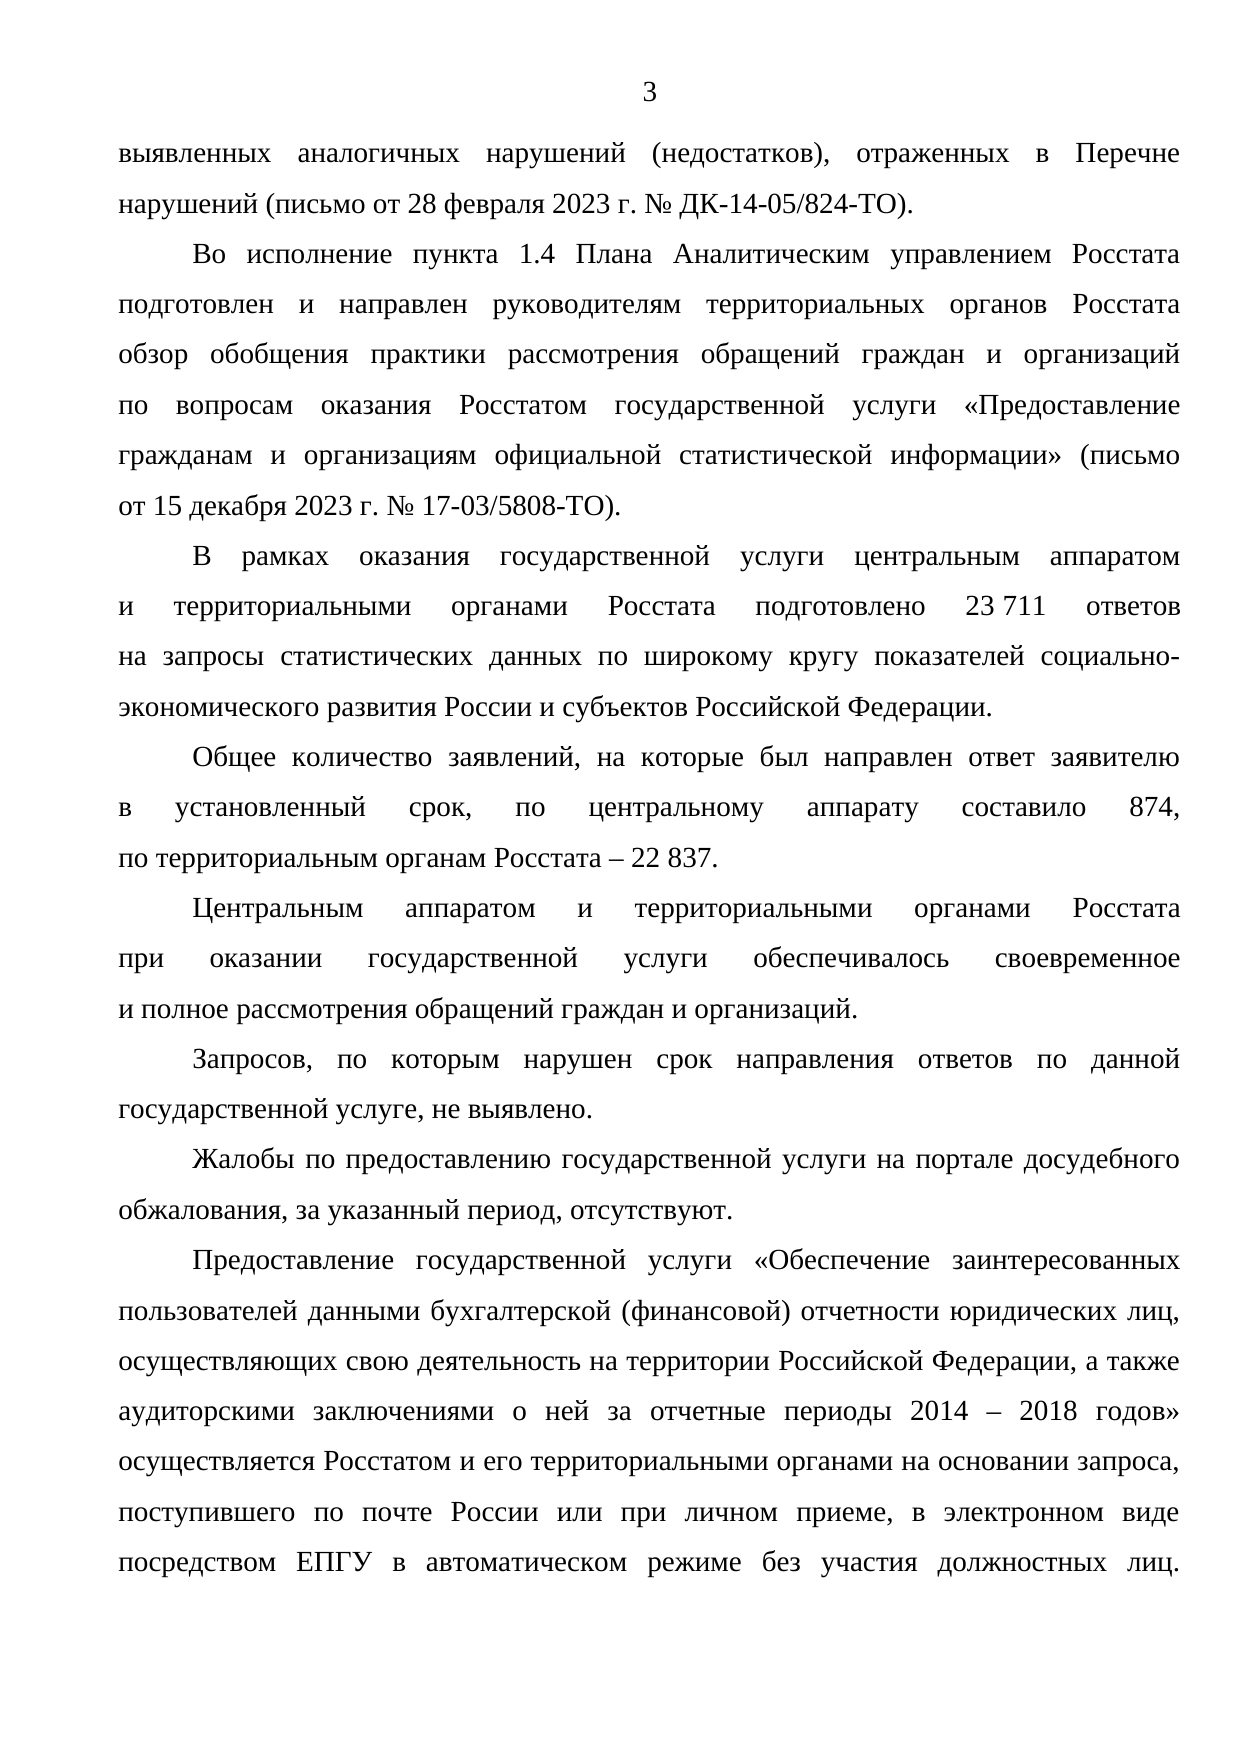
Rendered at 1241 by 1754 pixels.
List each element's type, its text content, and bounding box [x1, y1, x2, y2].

text Предоставление государственной услуги «Обеспечение заинтересованных пользователей данными бухгалтерской (финансовой) отчетности юридических лиц, осуществляющих свою деятельность на территории Российской Федерации, а также аудиторскими заключениями о ней за отчетные периоды 2014 – 2018 годов» осуществляется Росстатом и его территориальными органами на основании запроса, поступившего по почте России или при личном приеме, в электронном виде посредством ЕПГУ в автоматическом режиме без участия должностных лиц. [118, 1242, 1181, 1620]
list Во исполнение пункта 1.4 Плана Аналитическим управлением Росстата подготовлен и направлен руководителям территориальных органов Росстата обзор обобщения практики рассмотрения обращений граждан и организаций по вопросам оказания Росстатом государственной услуги «Предоставление гражданам и организациям официальной статистической информации» (письмо от 15 декабря 2023 г. № 17-03/5808-ТО). [118, 236, 1181, 521]
text Общее количество заявлений, на которые был направлен ответ заявителю в установленный срок, по центральному аппарату составило 874, по территориальным органам Росстата – 22 837. [118, 739, 1181, 873]
text Центральным аппаратом и территориальными органами Росстата при оказании государственной услуги обеспечивалось своевременное и полное рассмотрения обращений граждан и организаций. [118, 890, 1181, 1024]
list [118, 169, 1181, 219]
text В рамках оказания государственной услуги центральным аппаратом и территориальными органами Росстата подготовлено 23 711 ответов на запросы статистических данных по широкому кругу показателей социально-экономического развития России и субъектов Российской Федерации. [118, 538, 1181, 722]
text Запросов, по которым нарушен срок направления ответов по данной государственной услуге, не выявлено. [118, 1041, 1181, 1125]
text Жалобы по предоставлению государственной услуги на портале досудебного обжалования, за указанный период, отсутствуют. [118, 1142, 1181, 1226]
